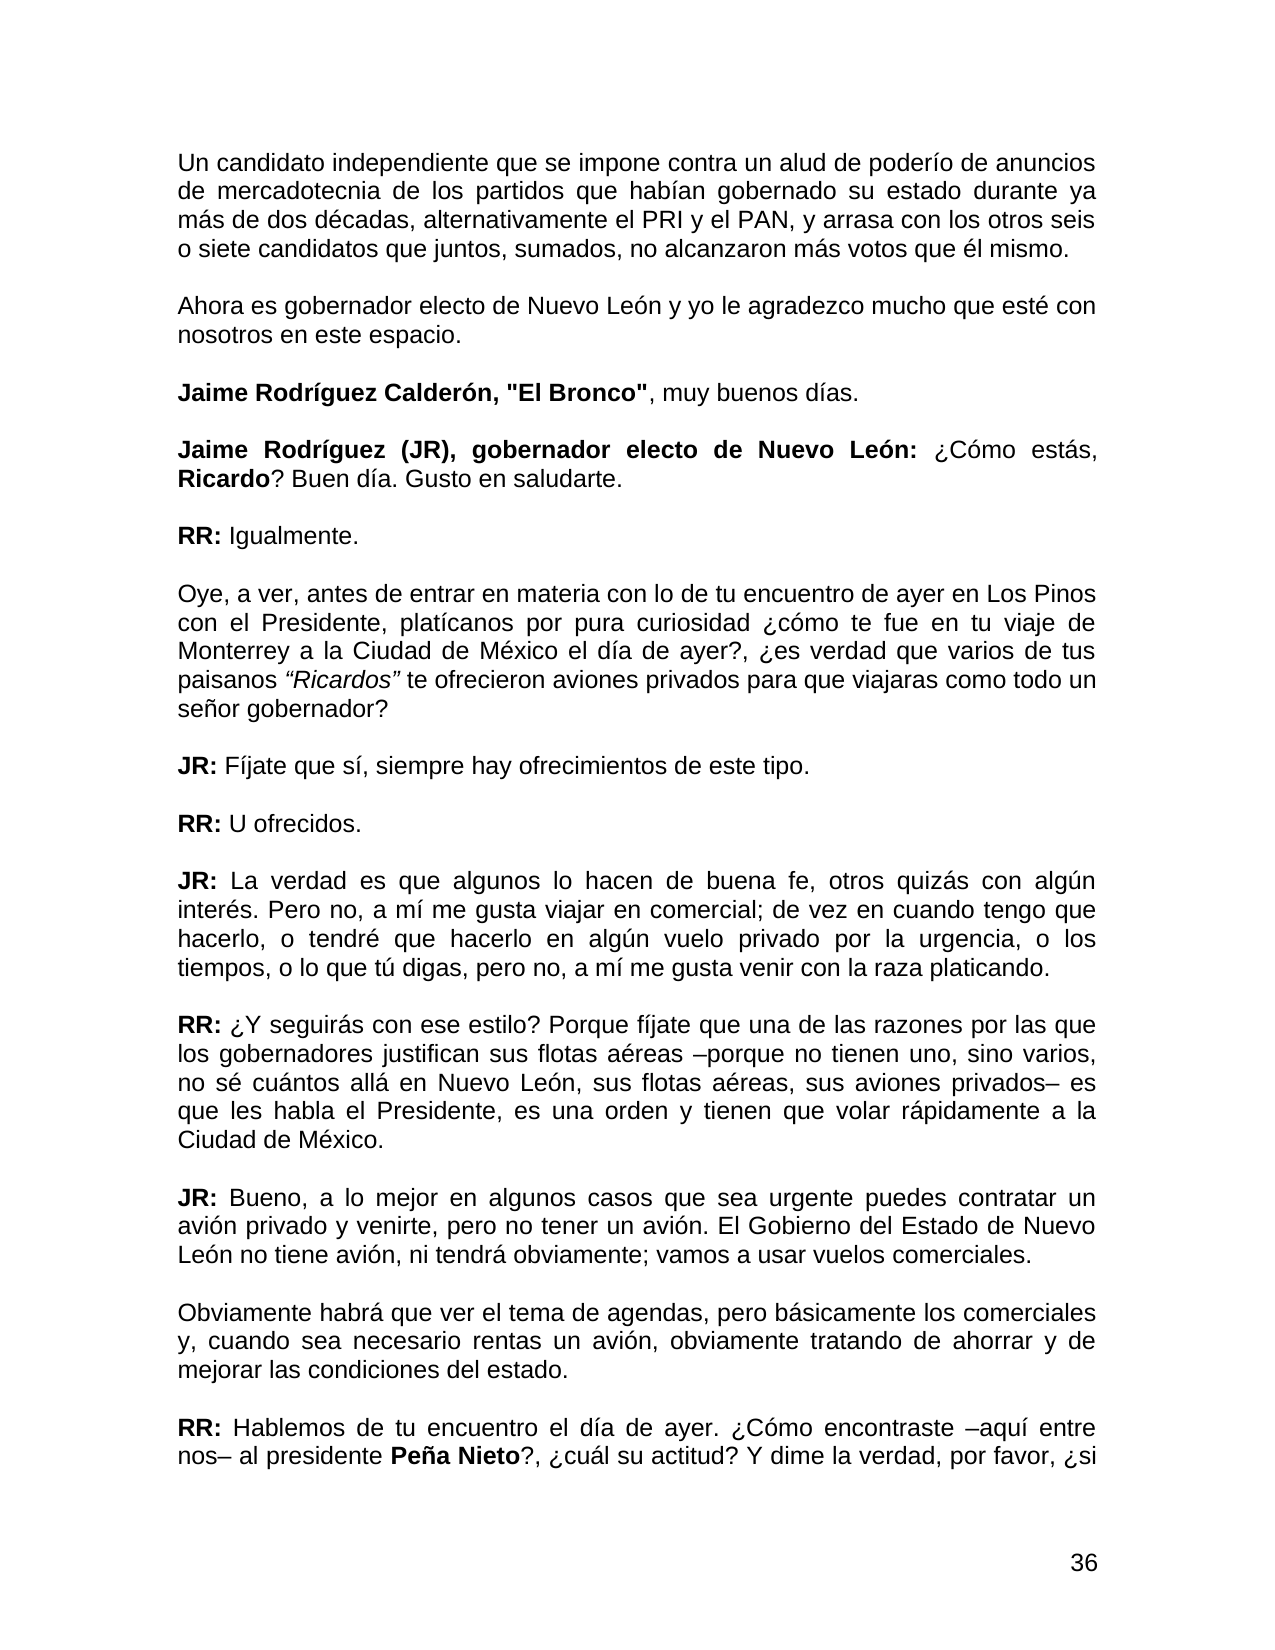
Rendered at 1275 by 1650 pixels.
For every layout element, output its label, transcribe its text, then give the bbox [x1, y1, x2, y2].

text Jaime Rodríguez (JR), gobernador electo de Nuevo León: ¿Cómo estás, Ricardo? Buen día. Gusto en saludarte. [177, 435, 1098, 493]
text JR: Bueno, a lo mejor en algunos casos que sea urgente puedes contratar un avión privado y venirte, pero no tener un avión. El Gobierno del Estado de Nuevo León no tiene avión, ni tendrá obviamente; vamos a usar vuelos comerciales. [177, 1183, 1098, 1269]
text Ahora es gobernador electo de Nuevo León y yo le agradezco mucho que esté con nosotros en este espacio. [177, 291, 1098, 349]
text Obviamente habrá que ver el tema de agendas, pero básicamente los comerciales y, cuando sea necesario rentas un avión, obviamente tratando de ahorrar y de mejorar las condiciones del estado. [177, 1298, 1098, 1384]
text JR: La verdad es que algunos lo hacen de buena fe, otros quizás con algún interés. Pero no, a mí me gusta viajar en comercial; de vez en cuando tengo que hacerlo, o tendré que hacerlo en algún vuelo privado por la urgencia, o los tiempos, o lo que tú digas, pero no, a mí me gusta venir con la raza platicando. [177, 866, 1098, 981]
text RR: U ofrecidos. [177, 809, 1098, 838]
text RR: Igualmente. [177, 521, 1098, 550]
text RR: ¿Y seguirás con ese estilo? Porque fíjate que una de las razones por las que los gobernadores justifican sus flotas aéreas –porque no tienen uno, sino varios, no sé cuántos allá en Nuevo León, sus flotas aéreas, sus aviones privados– es que les habla el Presidente, es una orden y tienen que volar rápidamente a la Ciudad de México. [177, 1010, 1098, 1154]
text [177, 1413, 1098, 1470]
text JR: Fíjate que sí, siempre hay ofrecimientos de este tipo. [177, 751, 1098, 780]
text Jaime Rodríguez Calderón, "El Bronco", muy buenos días. [177, 378, 1098, 406]
text Un candidato independiente que se impone contra un alud de poderío de anuncios de mercadotecnia de los partidos que habían gobernado su estado durante ya más de dos décadas, alternativamente el PRI y el PAN, y arrasa con los otros seis o siete candidatos que juntos, sumados, no alcanzaron más votos que él mismo. [177, 148, 1098, 263]
text Oye, a ver, antes de entrar en materia con lo de tu encuentro de ayer en Los Pinos con el Presidente, platícanos por pura curiosidad ¿cómo te fue en tu viaje de Monterrey a la Ciudad de México el día de ayer?, ¿es verdad que varios de tus paisanos “Ricardos” te ofrecieron aviones privados para que viajaras como todo un señor gobernador? [177, 579, 1098, 723]
